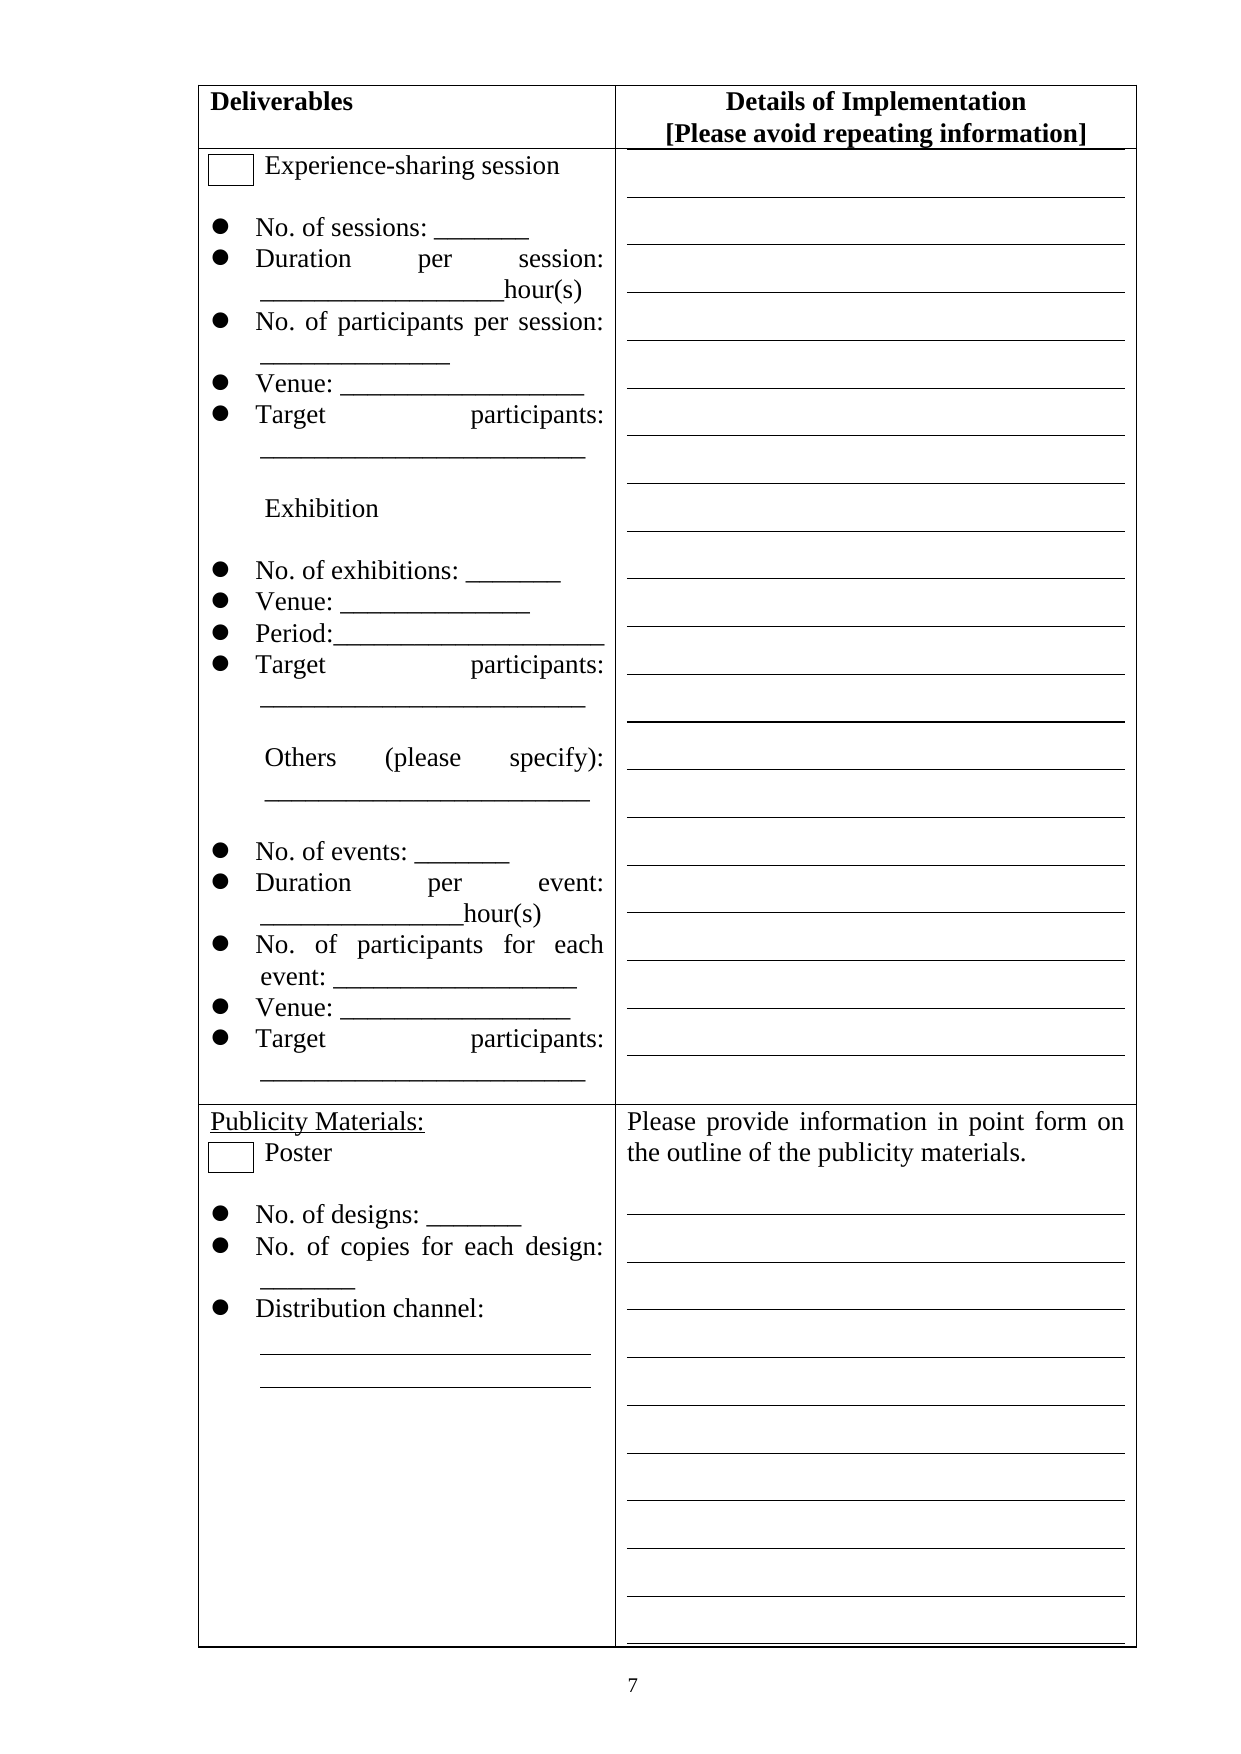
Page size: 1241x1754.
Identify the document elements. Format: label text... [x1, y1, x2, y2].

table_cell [616, 1105, 1136, 1646]
table_header Details of Implementation [Please avoid repeating information] [616, 86, 1136, 148]
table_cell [199, 1105, 615, 1646]
table_header Deliverables [199, 86, 615, 148]
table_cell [616, 149, 1136, 1104]
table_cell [199, 149, 615, 1104]
